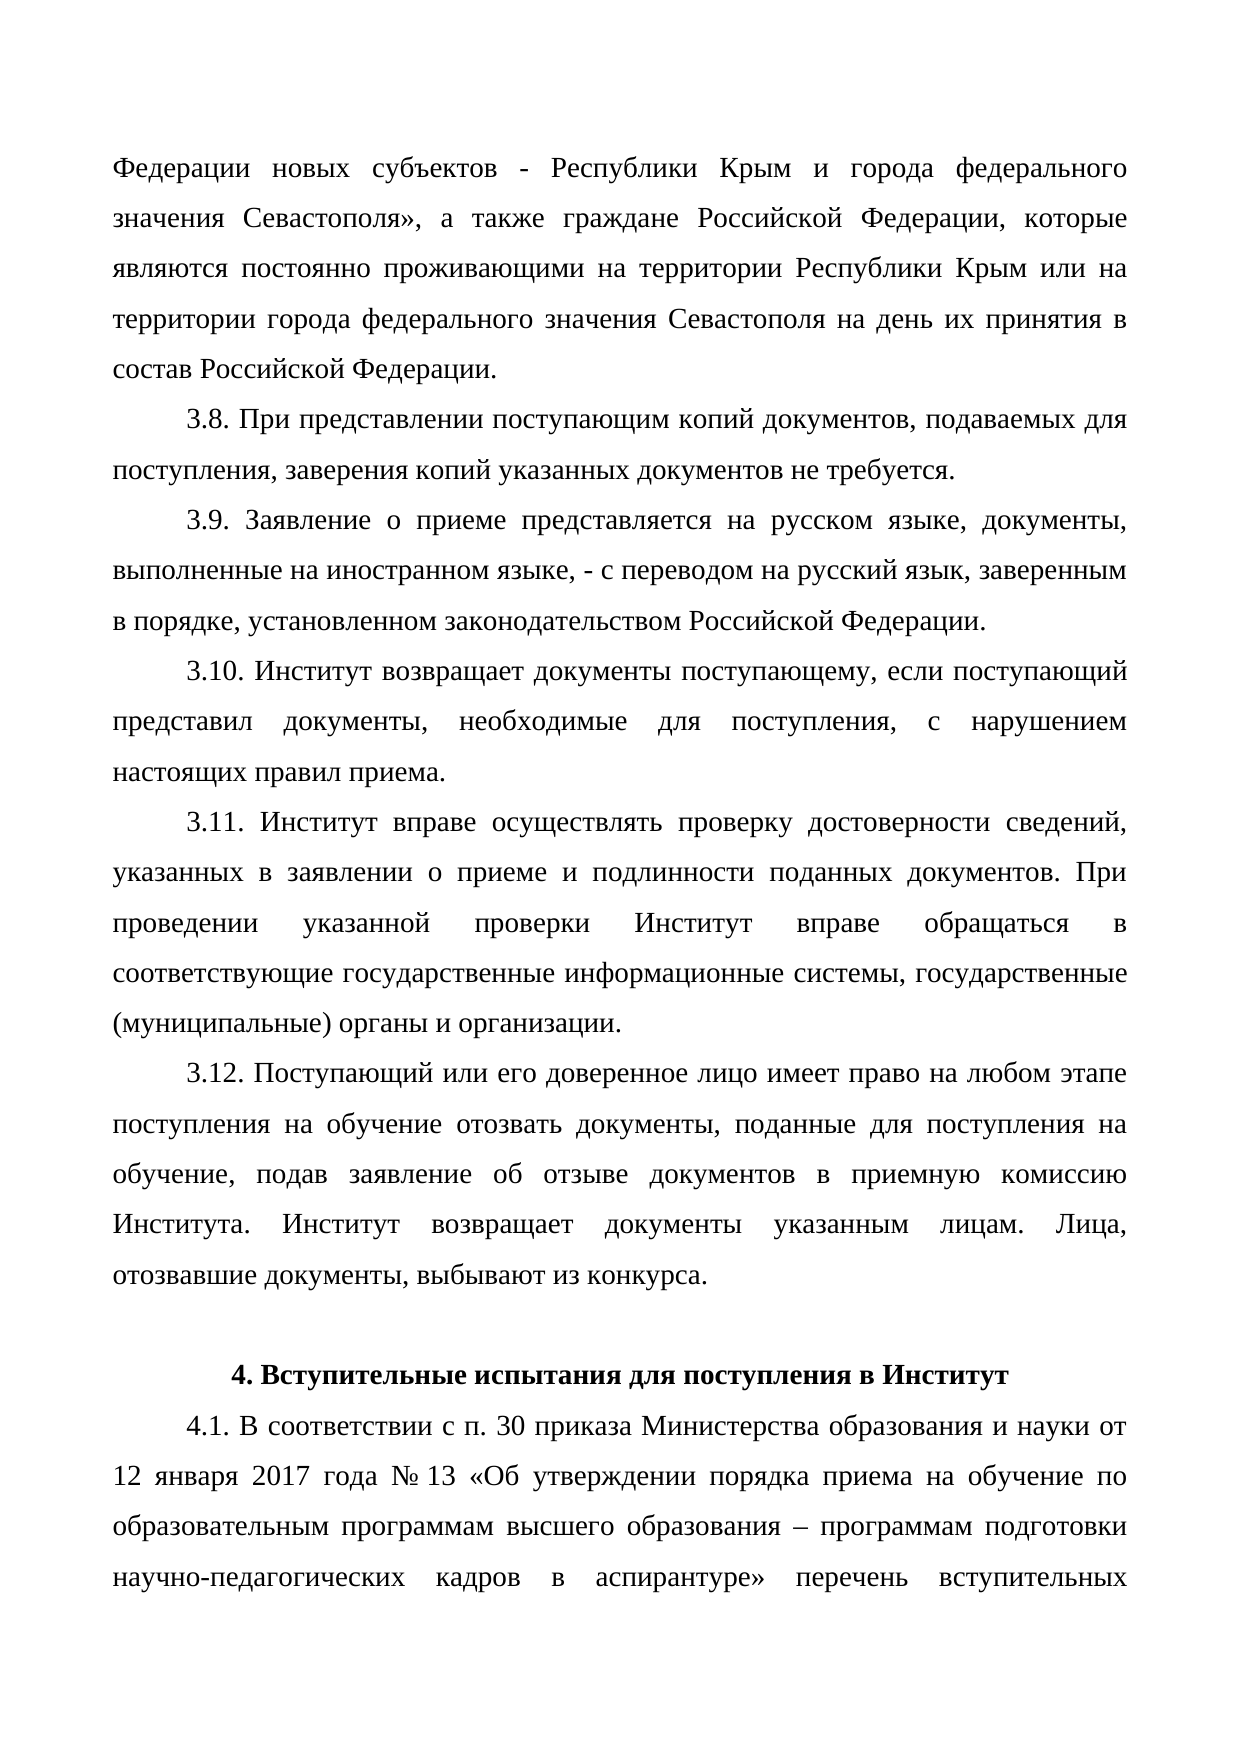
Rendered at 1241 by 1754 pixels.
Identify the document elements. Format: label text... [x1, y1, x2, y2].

text 3.10. Институт возвращает документы поступающему, если поступающий представил документы, необходимые для поступления, с нарушением настоящих правил приема. [112, 653, 1128, 787]
text 3.11. Институт вправе осуществлять проверку достоверности сведений, указанных в заявлении о приеме и подлинности поданных документов. При проведении указанной проверки Институт вправе обращаться в соответствующие государственные информационные системы, государственные (муниципальные) органы и организации. [112, 804, 1128, 1039]
text 3.9. Заявление о приеме представляется на русском языке, документы, выполненные на иностранном языке, - с переводом на русский язык, заверенным в порядке, установленном законодательством Российской Федерации. [112, 502, 1128, 636]
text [112, 150, 1128, 385]
subtitle 4. Вступительные испытания для поступления в Институт [112, 1357, 1128, 1391]
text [112, 1408, 1128, 1592]
text 3.12. Поступающий или его доверенное лицо имеет право на любом этапе поступления на обучение отозвать документы, поданные для поступления на обучение, подав заявление об отзыве документов в приемную комиссию Института. Институт возвращает документы указанным лицам. Лица, отозвавшие документы, выбывают из конкурса. [112, 1056, 1128, 1290]
text 3.8. При представлении поступающим копий документов, подаваемых для поступления, заверения копий указанных документов не требуется. [112, 402, 1128, 485]
